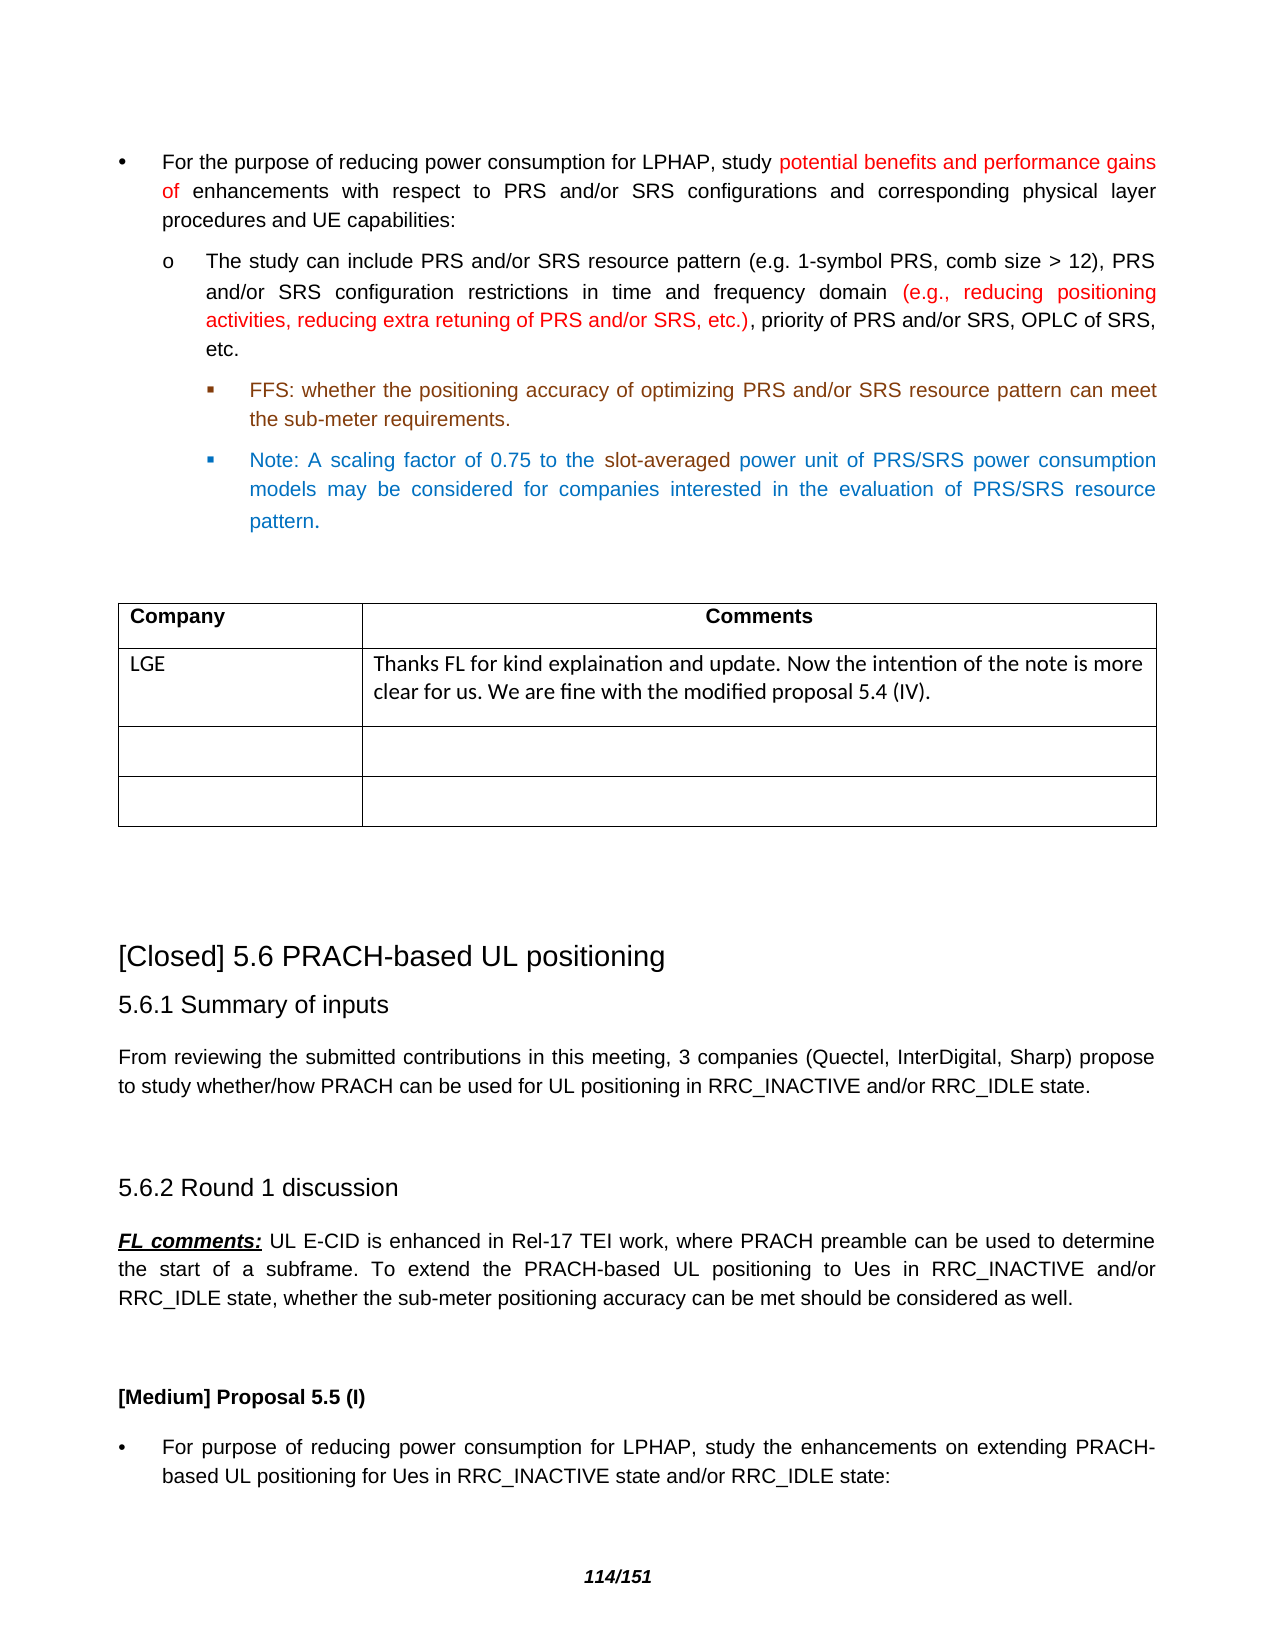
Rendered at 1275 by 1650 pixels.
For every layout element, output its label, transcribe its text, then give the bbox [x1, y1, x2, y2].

text FL comments: UL E-CID is enhanced in Rel-17 TEI work, where PRACH preamble can be used to determine the start of a subframe. To extend the PRACH-based UL positioning to Ues in RRC_INACTIVE and/or RRC_IDLE state, whether the sub-meter positioning accuracy can be met should be considered as well. [118, 1228, 1157, 1310]
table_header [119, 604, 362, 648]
text 5.6.2 Round 1 discussion [118, 1173, 1157, 1202]
list For the purpose of reducing power consumption for LPHAP, study potential benefits and performance gains of enhancements with respect to PRS and/or SRS configurations and corresponding physical layer procedures and UE capabilities: [118, 148, 1157, 232]
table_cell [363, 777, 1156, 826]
list Note: A scaling factor of 0.75 to the slot-averaged power unit of PRS/SRS power consumption models may be considered for companies interested in the evaluation of PRS/SRS resource pattern. [206, 448, 1157, 535]
list The study can include PRS and/or SRS resource pattern (e.g. 1-symbol PRS, comb size > 12), PRS and/or SRS configuration restrictions in time and frequency domain (e.g., reducing positioning activities, reducing extra retuning of PRS and/or SRS, etc.), priority of PRS and/or SRS, OPLC of SRS, etc. [162, 249, 1157, 361]
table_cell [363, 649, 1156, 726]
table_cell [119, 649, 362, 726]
subtitle [Closed] 5.6 PRACH-based UL positioning [118, 939, 1157, 972]
list FFS: whether the positioning accuracy of optimizing PRS and/or SRS resource pattern can meet the sub-meter requirements. [206, 378, 1157, 431]
list For purpose of reducing power consumption for LPHAP, study the enhancements on extending PRACH-based UL positioning for Ues in RRC_INACTIVE state and/or RRC_IDLE state: [118, 1435, 1157, 1487]
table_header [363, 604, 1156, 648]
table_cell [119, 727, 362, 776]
text From reviewing the submitted contributions in this meeting, 3 companies (Quectel, InterDigital, Sharp) propose to study whether/how PRACH can be used for UL positioning in RRC_INACTIVE and/or RRC_IDLE state. [118, 1045, 1157, 1098]
text 5.6.1 Summary of inputs [118, 990, 1157, 1019]
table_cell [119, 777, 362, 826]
text [Medium] Proposal 5.5 (I) [118, 1385, 1157, 1409]
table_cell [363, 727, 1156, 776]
